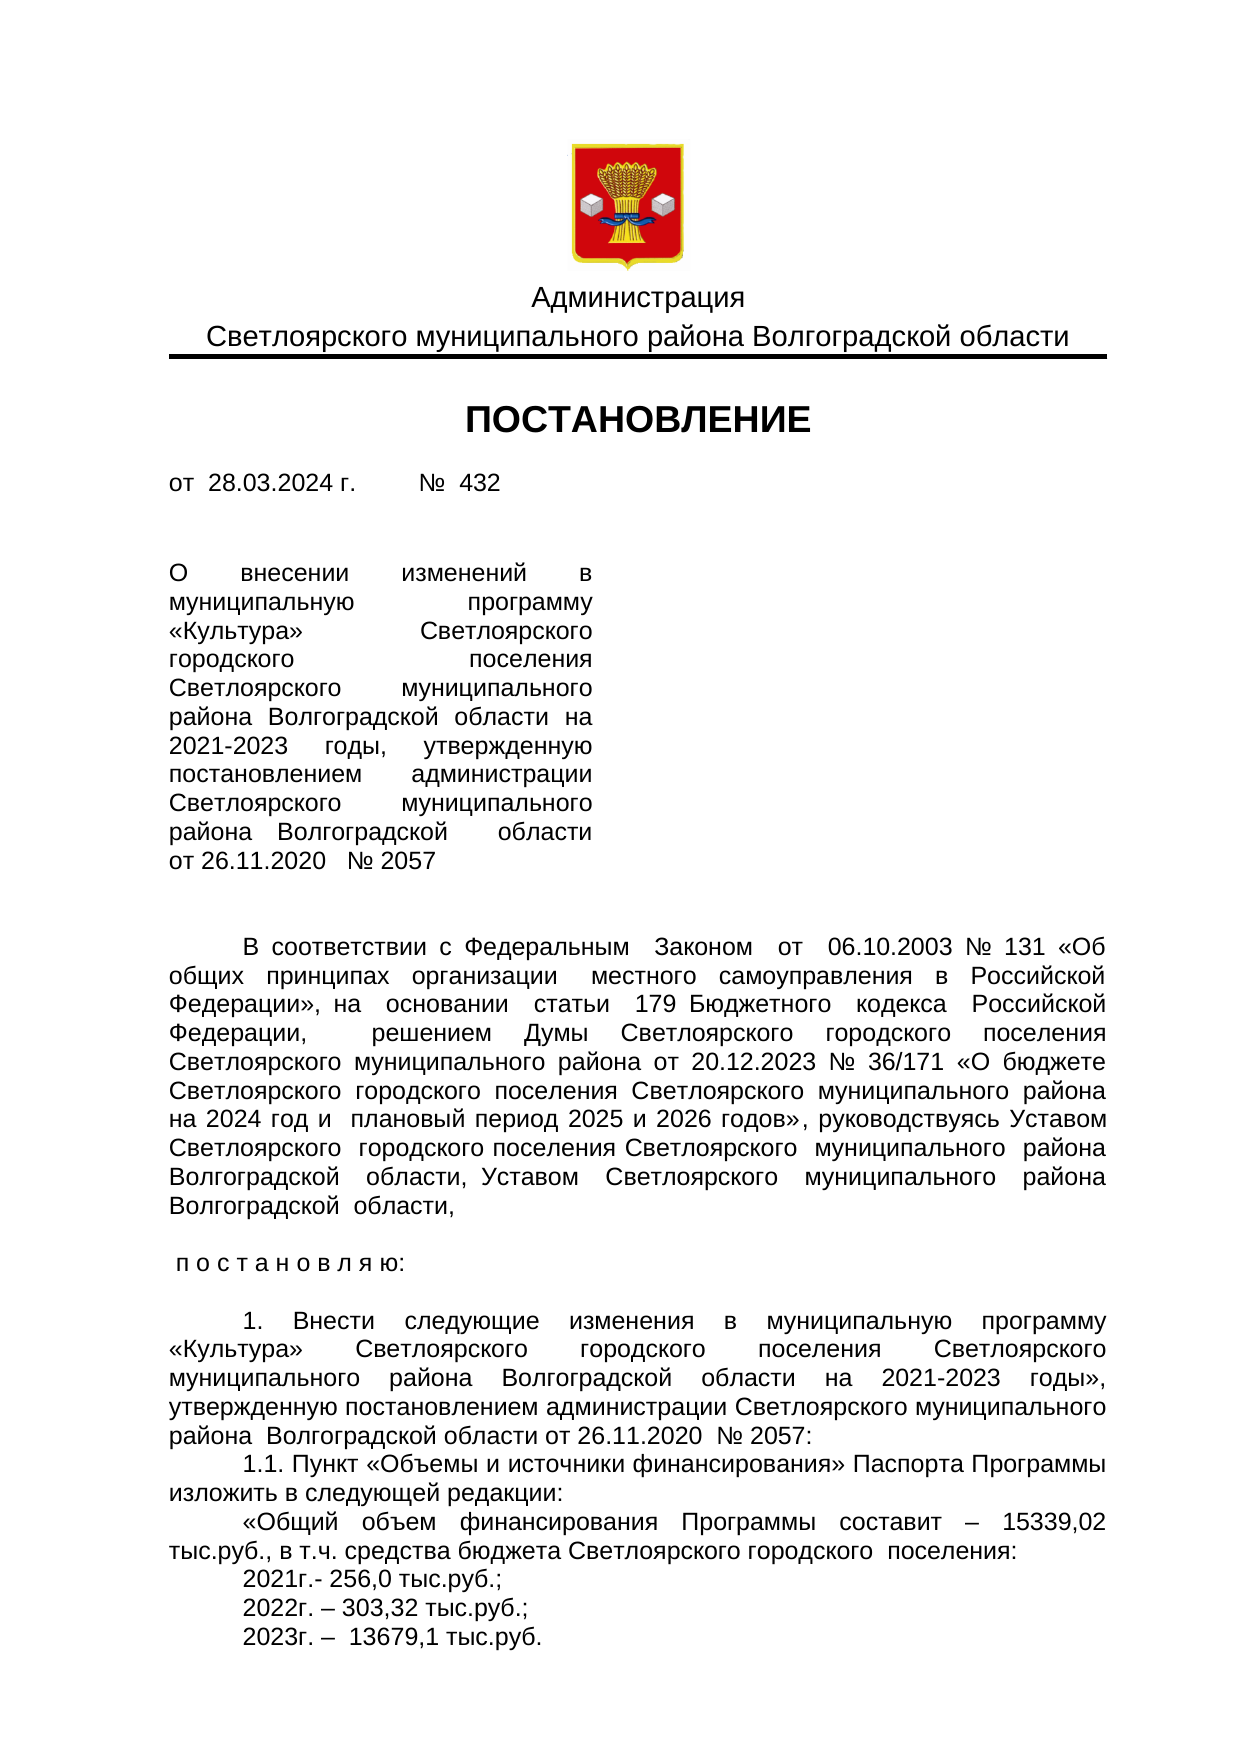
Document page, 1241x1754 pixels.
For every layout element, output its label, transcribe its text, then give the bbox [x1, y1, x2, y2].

text 2023г. – 13679,1 тыс.руб. [169, 1622, 1107, 1651]
text п о с т а н о в л я ю: [169, 1248, 1107, 1277]
text ПОСТАНОВЛЕНИЕ [169, 397, 1107, 440]
text 1. Внести следующие изменения в муниципальную программу «Культура» Светлоярского городского поселения Светлоярского муниципального района Волгоградской области на 2021-2023 годы», утвержденную постановлением администрации Светлоярского муниципального района Волгоградской области от 26.11.2020 № 2057: [169, 1306, 1107, 1449]
text от 28.03.2024 г. № 432 [169, 468, 1107, 496]
text 1.1. Пункт «Объемы и источники финансирования» Паспорта Программы изложить в следующей редакции: [169, 1449, 1107, 1507]
picture [567, 139, 691, 271]
text «Общий объем финансирования Программы составит – 15339,02 тыс.руб., в т.ч. средства бюджета Светлоярского городского поселения: [169, 1507, 1107, 1564]
text В соответствии с Федеральным Законом от 06.10.2003 № 131 «Об общих принципах организации местного самоуправления в Российской Федерации», на основании статьи 179 Бюджетного кодекса Российской Федерации, решением Думы Светлоярского городского поселения Светлоярского муниципального района от 20.12.2023 № 36/171 «О бюджете Светлоярского городского поселения Светлоярского муниципального района на 2024 год и плановый период 2025 и 2026 годов», руководствуясь Уставом Светлоярского городского поселения Светлоярского муниципального района Волгоградской области, Уставом Светлоярского муниципального района Волгоградской области, [169, 932, 1107, 1219]
table_header О внесении изменений в муниципальную программу «Культура» Светлоярского городского поселения Светлоярского муниципального района Волгоградской области на 2021-2023 годы, утвержденную постановлением администрации Светлоярского муниципального района Волгоградской области от 26.11.2020 № 2057 [158, 558, 604, 874]
text Администрация [169, 280, 1107, 314]
text Светлоярского муниципального района Волгоградской области [169, 319, 1107, 354]
text 2021г.- 256,0 тыс.руб.; [169, 1564, 1107, 1593]
text 2022г. – 303,32 тыс.руб.; [169, 1593, 1107, 1622]
